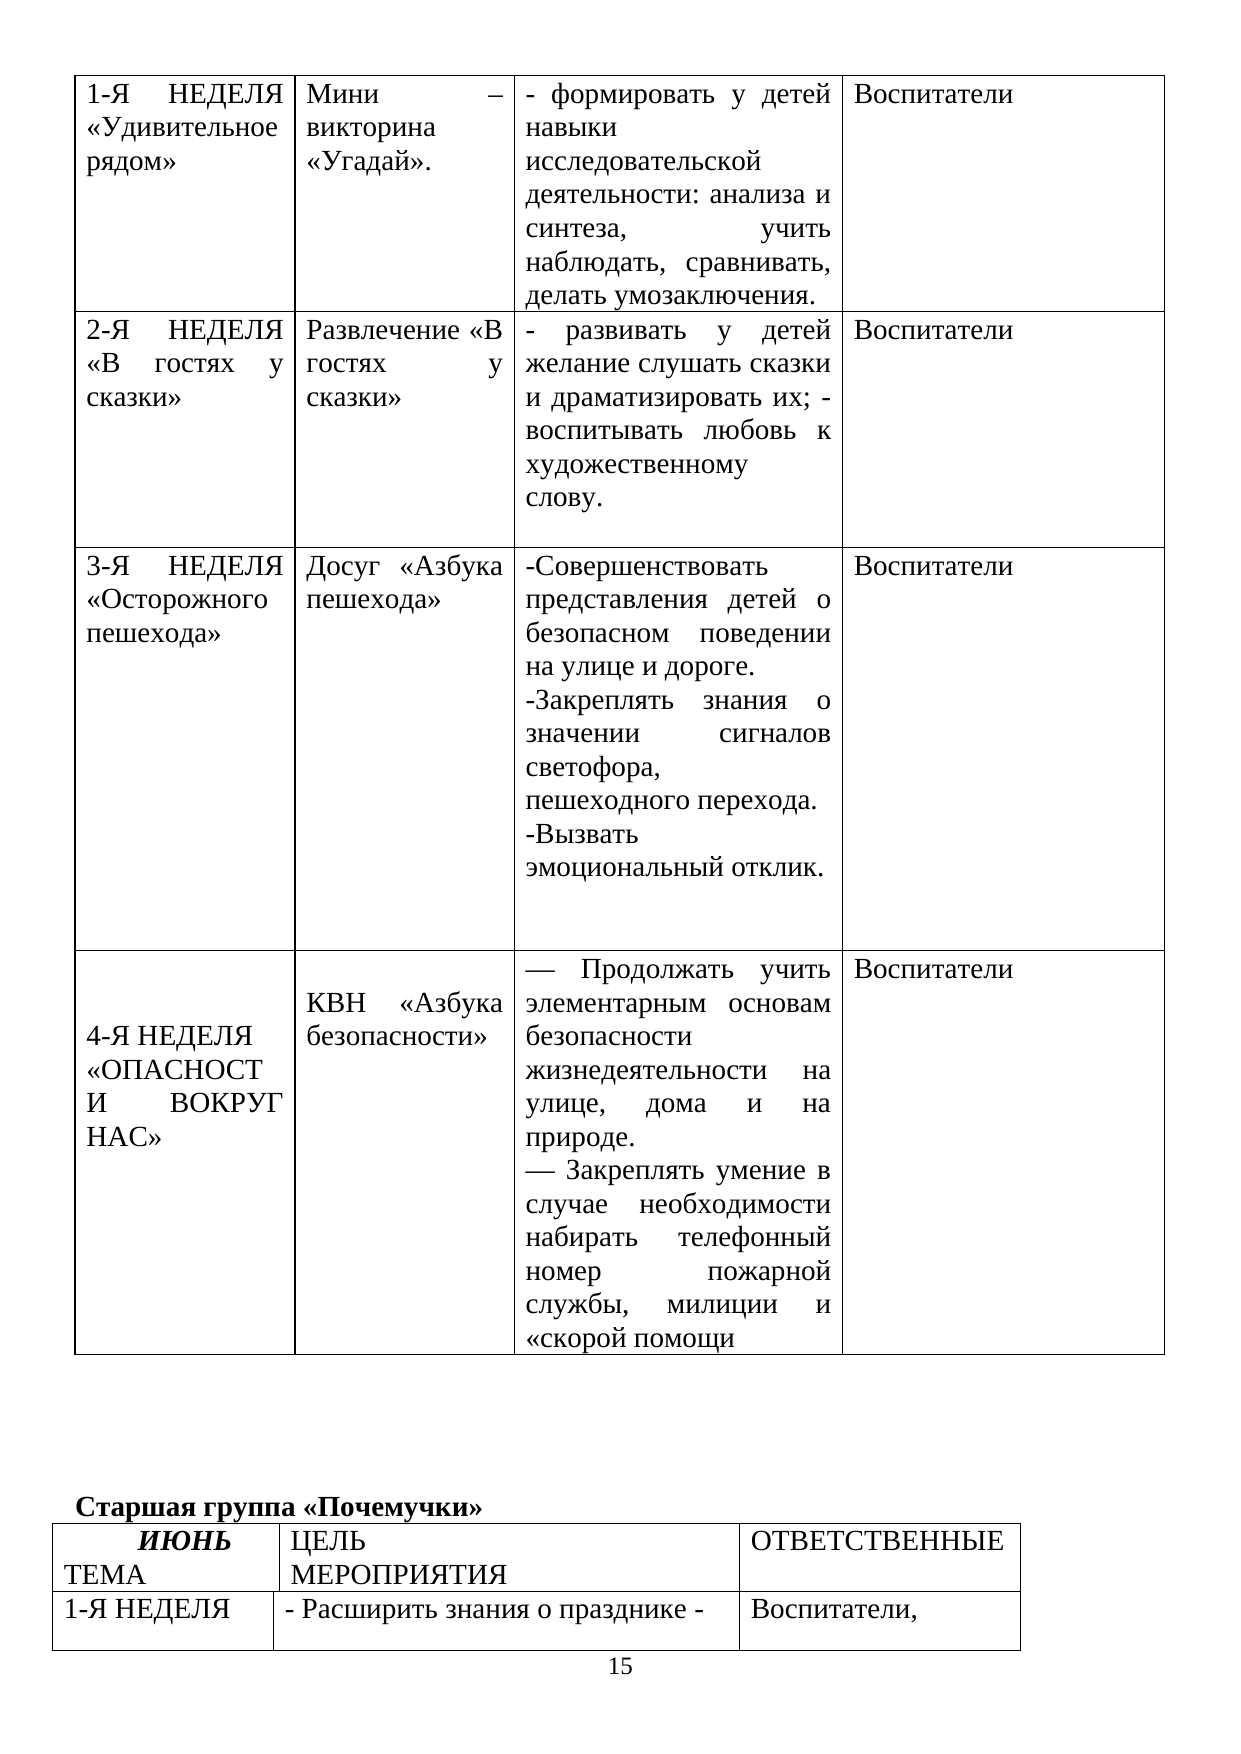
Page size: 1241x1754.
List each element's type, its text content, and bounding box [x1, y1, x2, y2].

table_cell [274, 1592, 739, 1650]
table_header ЦЕЛЬ МЕРОПРИЯТИЯ [280, 1524, 739, 1591]
table_cell 1-Я НЕДЕЛЯ «Удивительное рядом» [76, 76, 294, 311]
table_cell Мини – викторина «Угадай». [296, 76, 514, 311]
table_cell - развивать у детей желание слушать сказки и драматизировать их; -воспитывать любовь к художественному слову. [515, 312, 842, 547]
table_cell Воспитатели [843, 548, 1164, 950]
table_cell КВН «Азбука безопасности» [296, 951, 514, 1354]
table_cell Досуг «Азбука пешехода» [296, 548, 514, 950]
table_cell -Совершенствовать представления детей о безопасном поведении на улице и дороге. -Закреплять знания о значении сигналов светофора, пешеходного перехода. -Вызвать эмоциональный отклик. [515, 548, 842, 950]
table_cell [740, 1592, 1020, 1650]
table_cell Развлечение «В гостях у сказки» [296, 312, 514, 547]
table_cell 2-Я НЕДЕЛЯ «В гостях у сказки» [76, 312, 294, 547]
table_cell Воспитатели [843, 76, 1164, 311]
table_cell - формировать у детей навыки исследовательской деятельности: анализа и синтеза, учить наблюдать, сравнивать, делать умозаключения. [515, 76, 842, 311]
table_header ИЮНЬ ТЕМА [53, 1524, 279, 1591]
table_cell 4-Я НЕДЕЛЯ «ОПАСНОСТИ ВОКРУГ НАС» [76, 951, 294, 1354]
table_cell 3-Я НЕДЕЛЯ «Осторожного пешехода» [76, 548, 294, 950]
table_cell Воспитатели [843, 951, 1164, 1354]
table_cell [53, 1592, 273, 1650]
text Старшая группа «Почемучки» [75, 1489, 1165, 1522]
table_header ОТВЕТСТВЕННЫЕ [740, 1524, 1020, 1591]
table_cell — Продолжать учить элементарным основам безопасности жизнедеятельности на улице, дома и на природе. — Закреплять умение в случае необходимости набирать телефонный номер пожарной службы, милиции и «скорой помощи [515, 951, 842, 1354]
table_cell Воспитатели [843, 312, 1164, 547]
